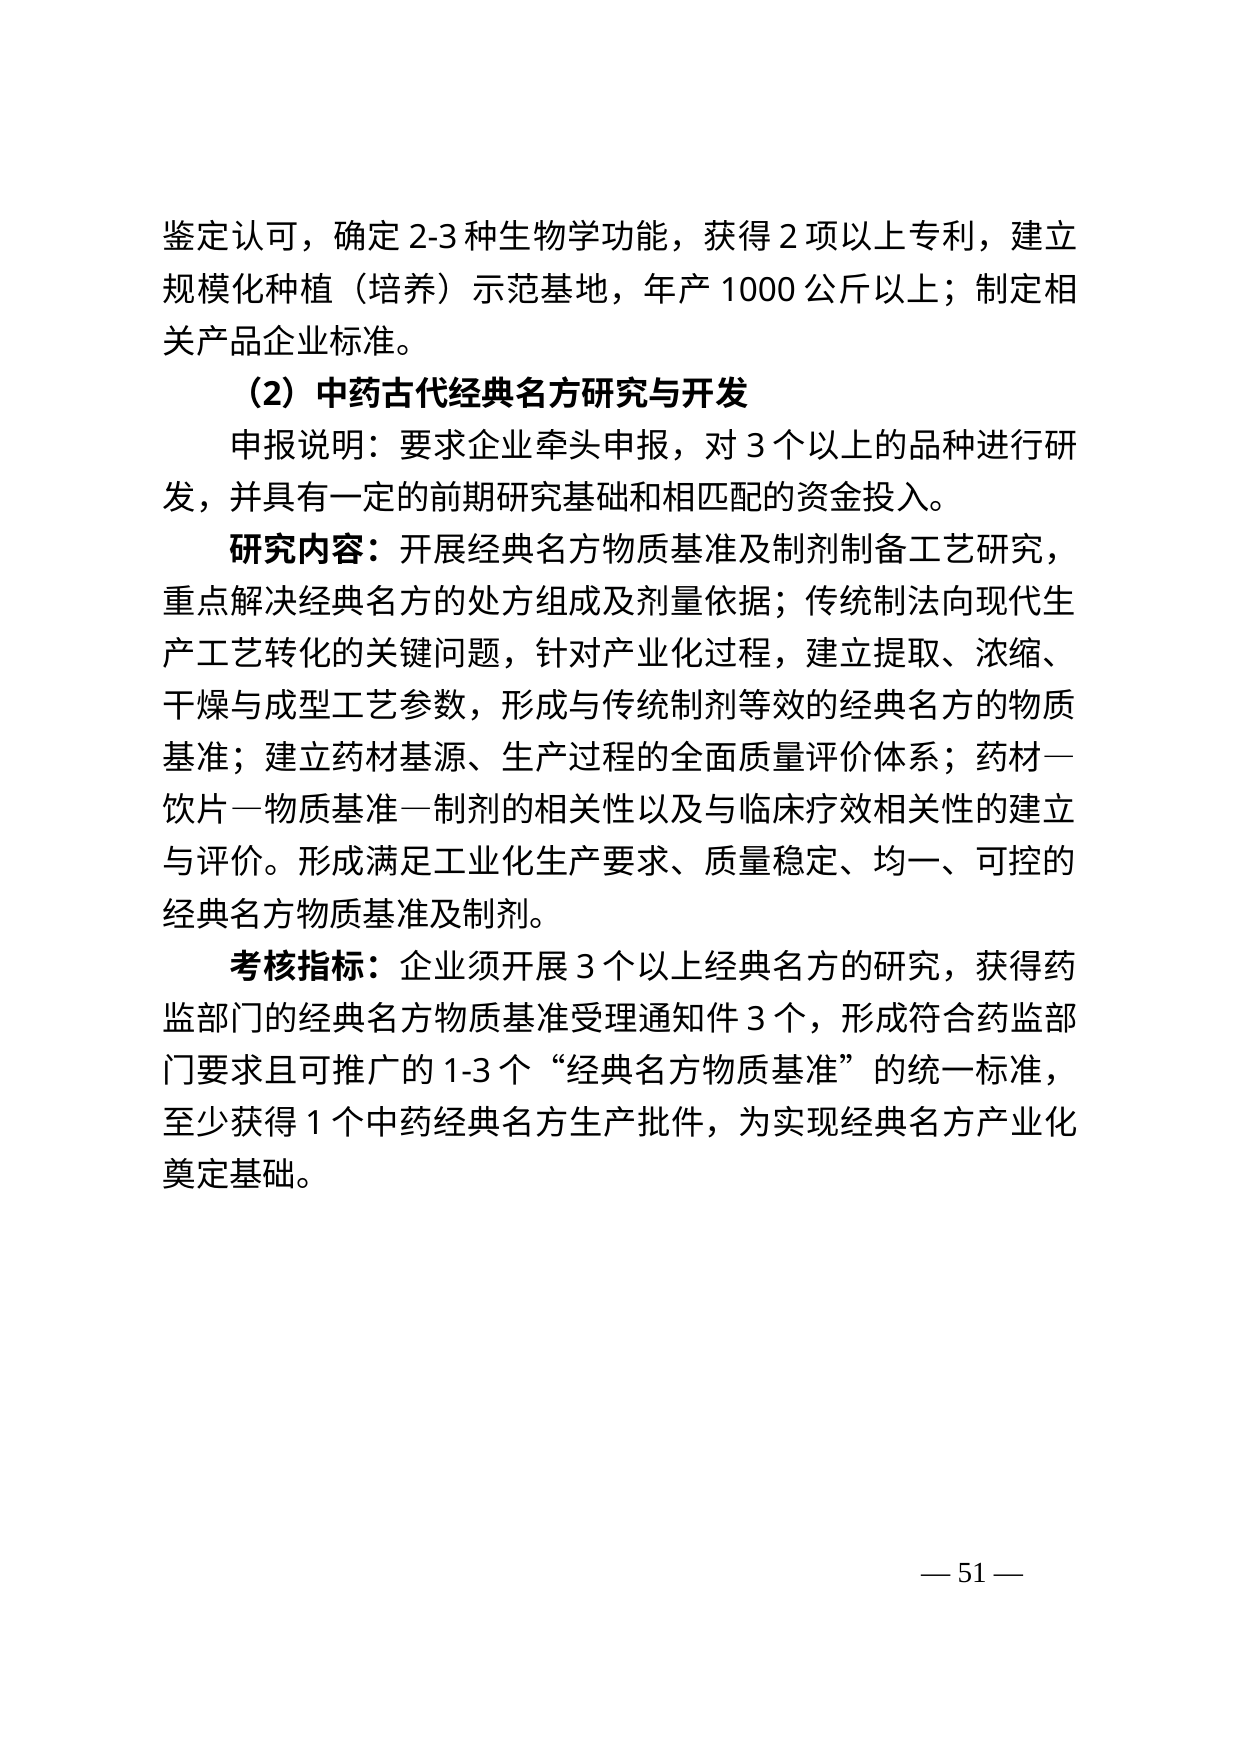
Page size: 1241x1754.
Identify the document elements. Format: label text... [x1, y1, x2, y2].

text 研究内容：开展经典名方物质基准及制剂制备工艺研究，重点解决经典名方的处方组成及剂量依据；传统制法向现代生产工艺转化的关键问题，针对产业化过程，建立提取、浓缩、干燥与成型工艺参数，形成与传统制剂等效的经典名方的物质基准；建立药材基源、生产过程的全面质量评价体系；药材—饮片—物质基准—制剂的相关性以及与临床疗效相关性的建立与评价。形成满足工业化生产要求、质量稳定、均一、可控的经典名方物质基准及制剂。 [162, 520, 1078, 936]
text 申报说明：要求企业牵头申报，对3个以上的品种进行研发，并具有一定的前期研究基础和相匹配的资金投入。 [162, 416, 1078, 520]
text （2）中药古代经典名方研究与开发 [162, 363, 1078, 416]
text 考核指标：企业须开展3个以上经典名方的研究，获得药监部门的经典名方物质基准受理通知件3个，形成符合药监部门要求且可推广的1-3个“经典名方物质基准”的统一标准，至少获得1个中药经典名方生产批件，为实现经典名方产业化奠定基础。 [162, 936, 1078, 1197]
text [162, 207, 1078, 363]
